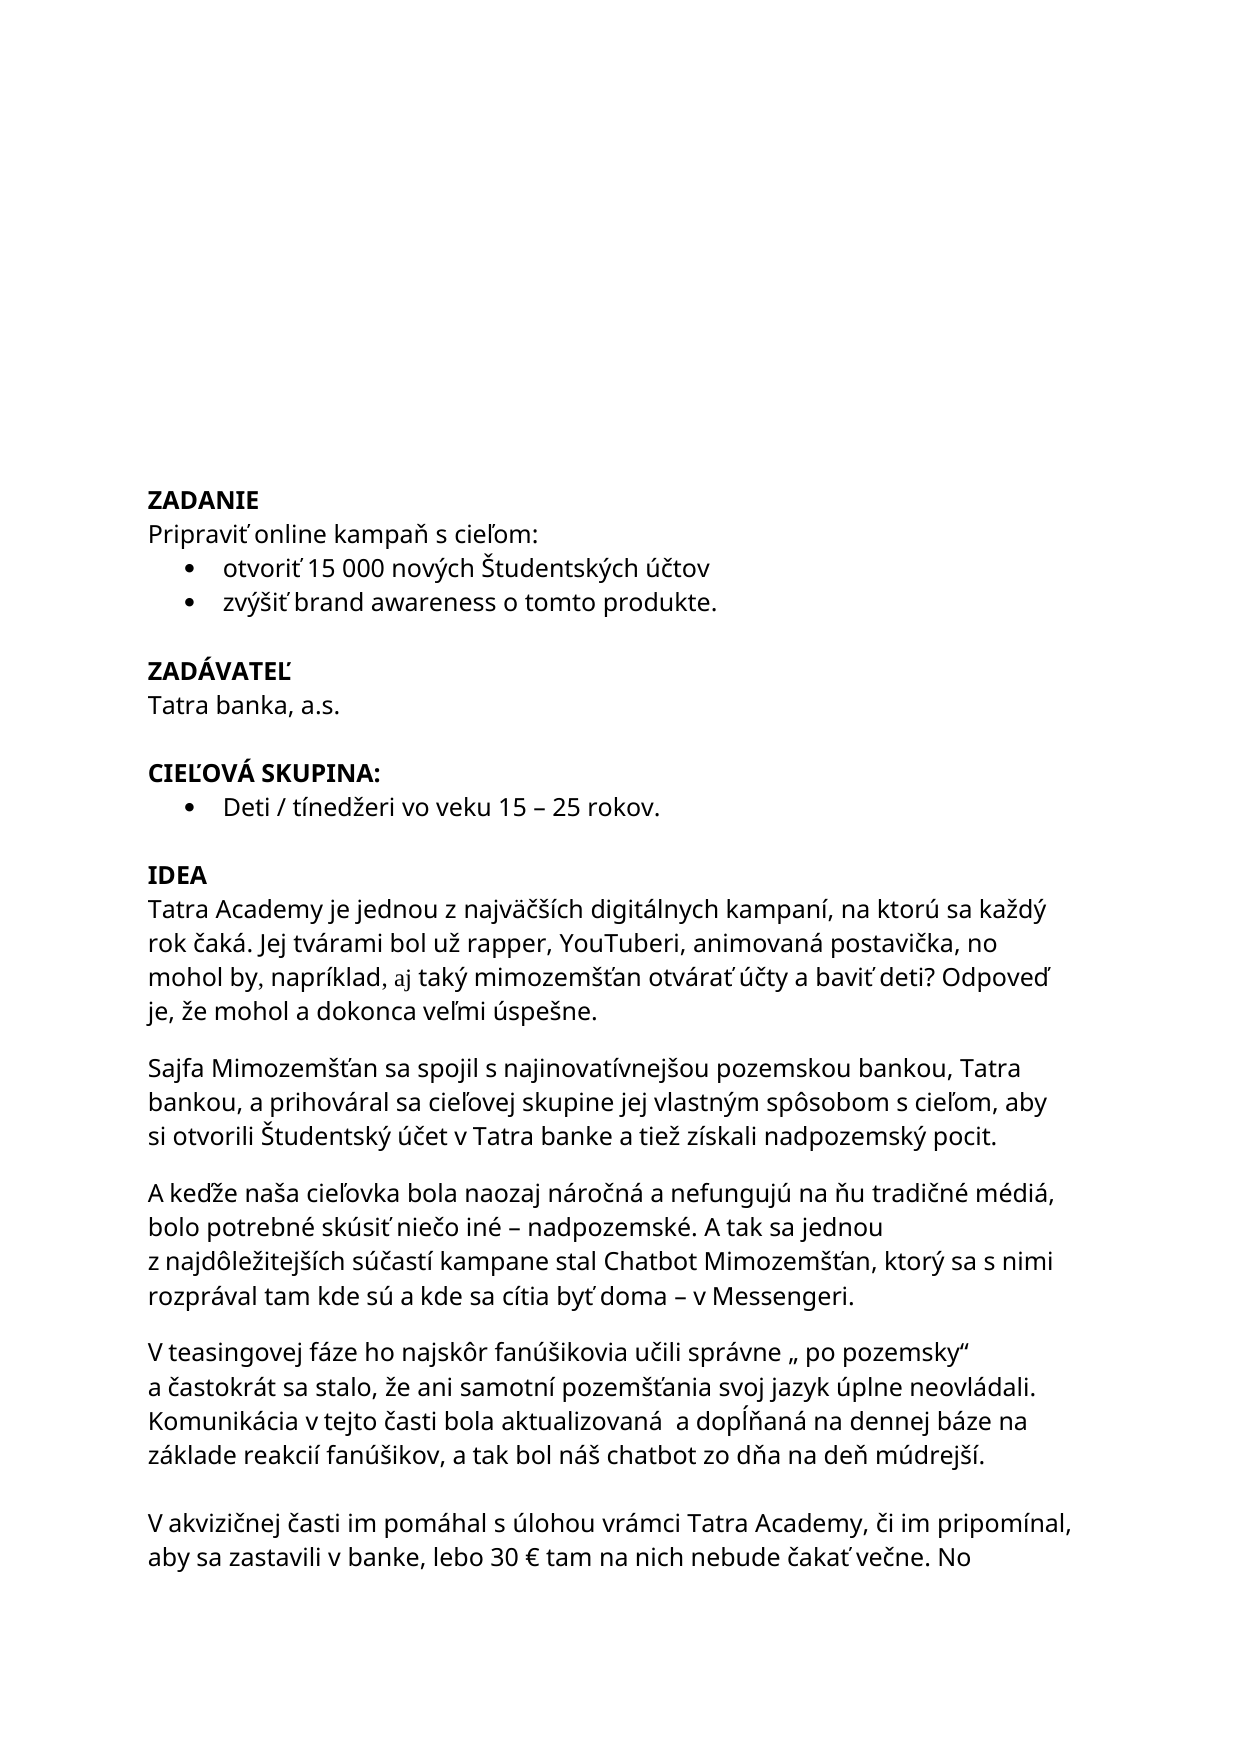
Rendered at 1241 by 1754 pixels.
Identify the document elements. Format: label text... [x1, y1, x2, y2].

text Sajfa Mimozemšťan sa spojil s najinovatívnejšou pozemskou bankou, Tatra bankou, a prihováral sa cieľovej skupine jej vlastným spôsobom s cieľom, aby si otvorili Študentský účet v Tatra banke a tiež získali nadpozemský pocit. [148, 1051, 1062, 1153]
list otvoriť 15 000 nových Študentských účtov [185, 551, 1093, 585]
text CIEĽOVÁ SKUPINA: [148, 755, 1093, 789]
text Tatra banka, a.s. [148, 687, 1093, 721]
text IDEA [148, 858, 1093, 892]
list Deti / tínedžeri vo veku 15 – 25 rokov. [185, 789, 1093, 823]
text Pripraviť online kampaň s cieľom: [148, 517, 1093, 551]
text ZADANIE [148, 483, 1093, 517]
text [148, 1505, 1093, 1573]
text Tatra Academy je jednou z najväčších digitálnych kampaní, na ktorú sa každý rok čaká. Jej tvárami bol už rapper, YouTuberi, animovaná postavička, no mohol by, napríklad, aj taký mimozemšťan otvárať účty a baviť deti? Odpoveď je, že mohol a dokonca veľmi úspešne. [148, 892, 1062, 1028]
text A keďže naša cieľovka bola naozaj náročná a nefungujú na ňu tradičné médiá, bolo potrebné skúsiť niečo iné – nadpozemské. A tak sa jednou z najdôležitejších súčastí kampane stal Chatbot Mimozemšťan, ktorý sa s nimi rozprával tam kde sú a kde sa cítia byť doma – v Messengeri. [148, 1176, 1062, 1312]
list zvýšiť brand awareness o tomto produkte. [185, 585, 1093, 619]
text V teasingovej fáze ho najskôr fanúšikovia učili správne „ po pozemsky“ a častokrát sa stalo, že ani samotní pozemšťania svoj jazyk úplne neovládali. Komunikácia v tejto časti bola aktualizovaná a dopĺňaná na dennej báze na základe reakcií fanúšikov, a tak bol náš chatbot zo dňa na deň múdrejší. [148, 1335, 1093, 1471]
text ZADÁVATEĽ [148, 653, 1093, 687]
